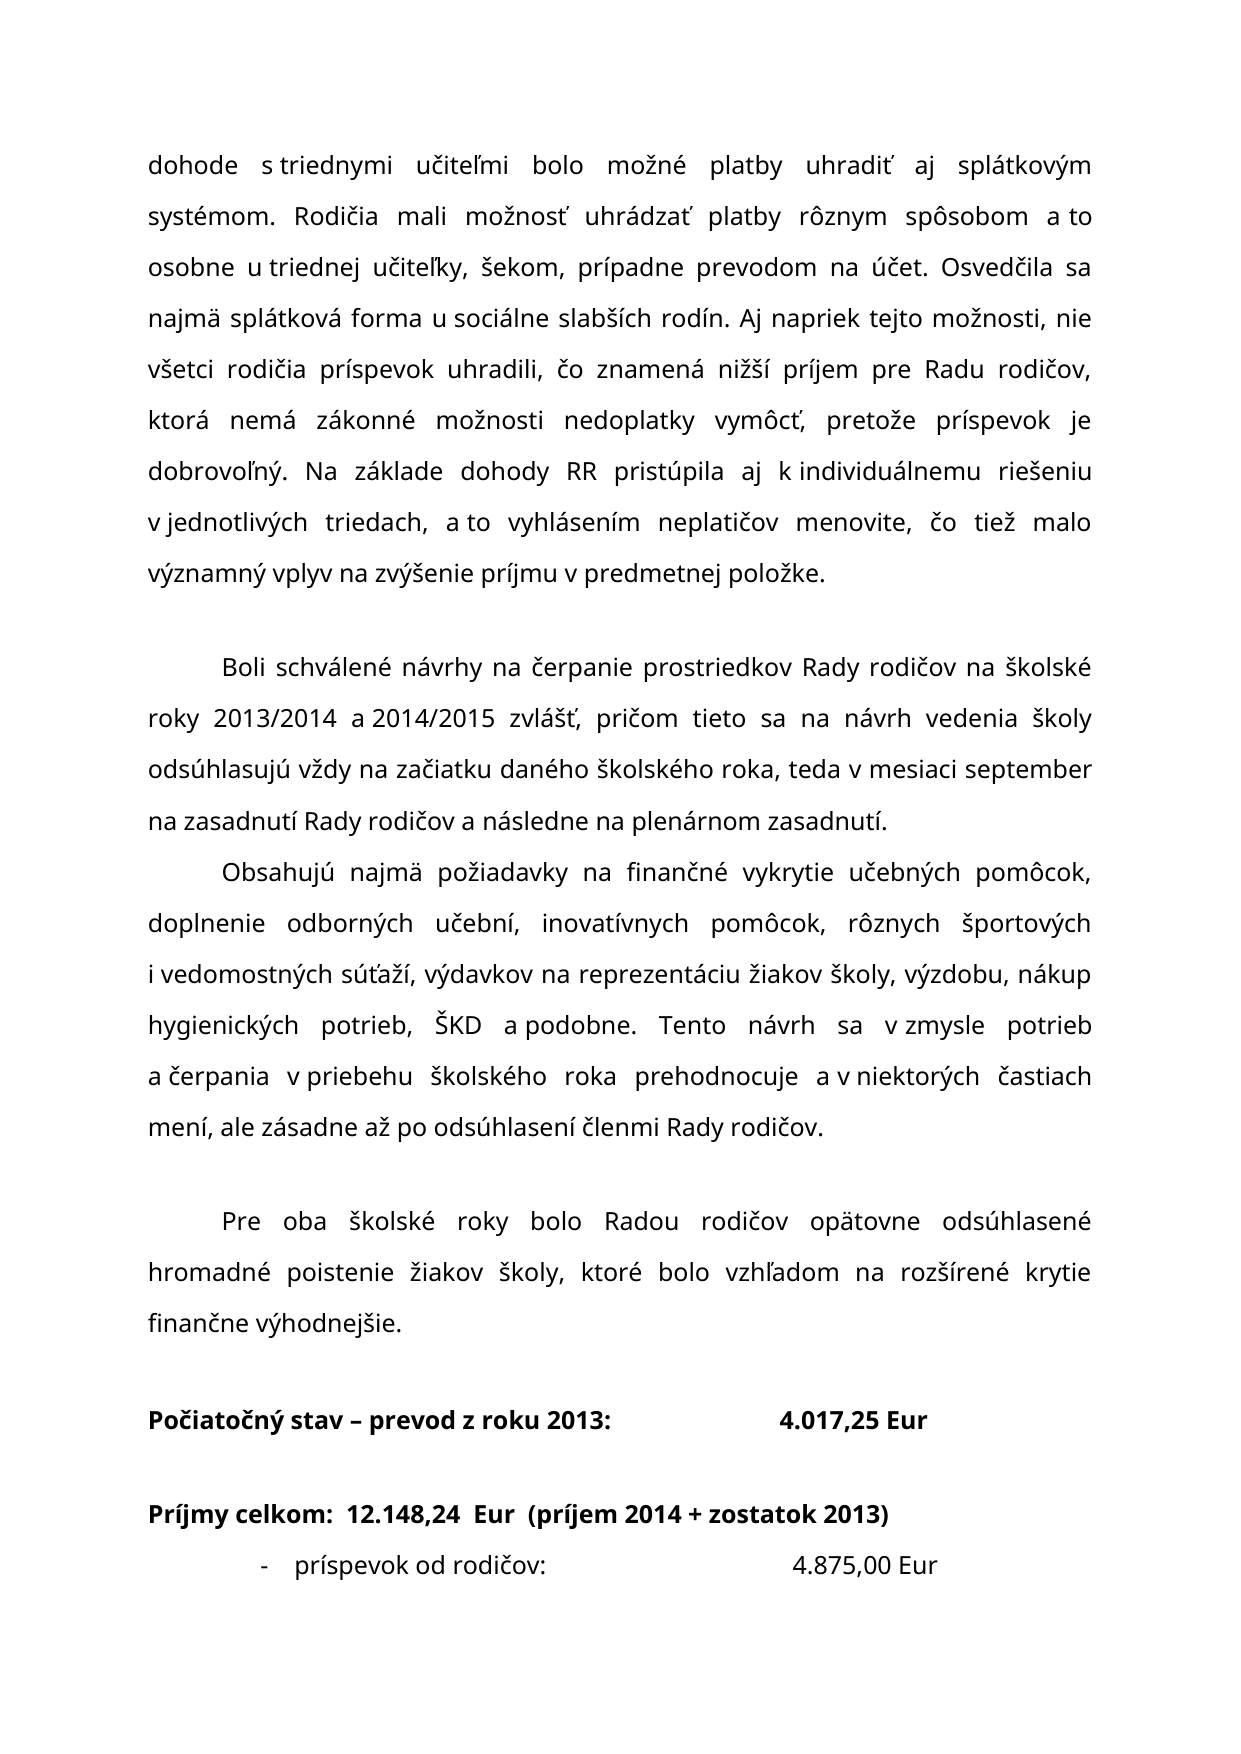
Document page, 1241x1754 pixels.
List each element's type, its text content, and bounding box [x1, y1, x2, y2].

text Obsahujú najmä požiadavky na finančné vykrytie učebných pomôcok, doplnenie odborných učební, inovatívnych pomôcok, rôznych športových i vedomostných súťaží, výdavkov na reprezentáciu žiakov školy, výzdobu, nákup hygienických potrieb, ŠKD a podobne. Tento návrh sa v zmysle potrieb a čerpania v priebehu školského roka prehodnocuje a v niektorých častiach mení, ale zásadne až po odsúhlasení členmi Rady rodičov. [148, 854, 1093, 1143]
text Počiatočný stav – prevod z roku 2013: 4.017,25 Eur [148, 1402, 1093, 1437]
text Príjmy celkom: 12.148,24 Eur (príjem 2014 + zostatok 2013) [148, 1497, 1093, 1531]
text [148, 148, 1093, 590]
text - príspevok od rodičov: 4.875,00 Eur [260, 1548, 1093, 1582]
text Pre oba školské roky bolo Radou rodičov opätovne odsúhlasené hromadné poistenie žiakov školy, ktoré bolo vzhľadom na rozšírené krytie finančne výhodnejšie. [148, 1204, 1093, 1340]
text Boli schválené návrhy na čerpanie prostriedkov Rady rodičov na školské roky 2013/2014 a 2014/2015 zvlášť, pričom tieto sa na návrh vedenia školy odsúhlasujú vždy na začiatku daného školského roka, teda v mesiaci september na zasadnutí Rady rodičov a následne na plenárnom zasadnutí. [148, 650, 1093, 837]
